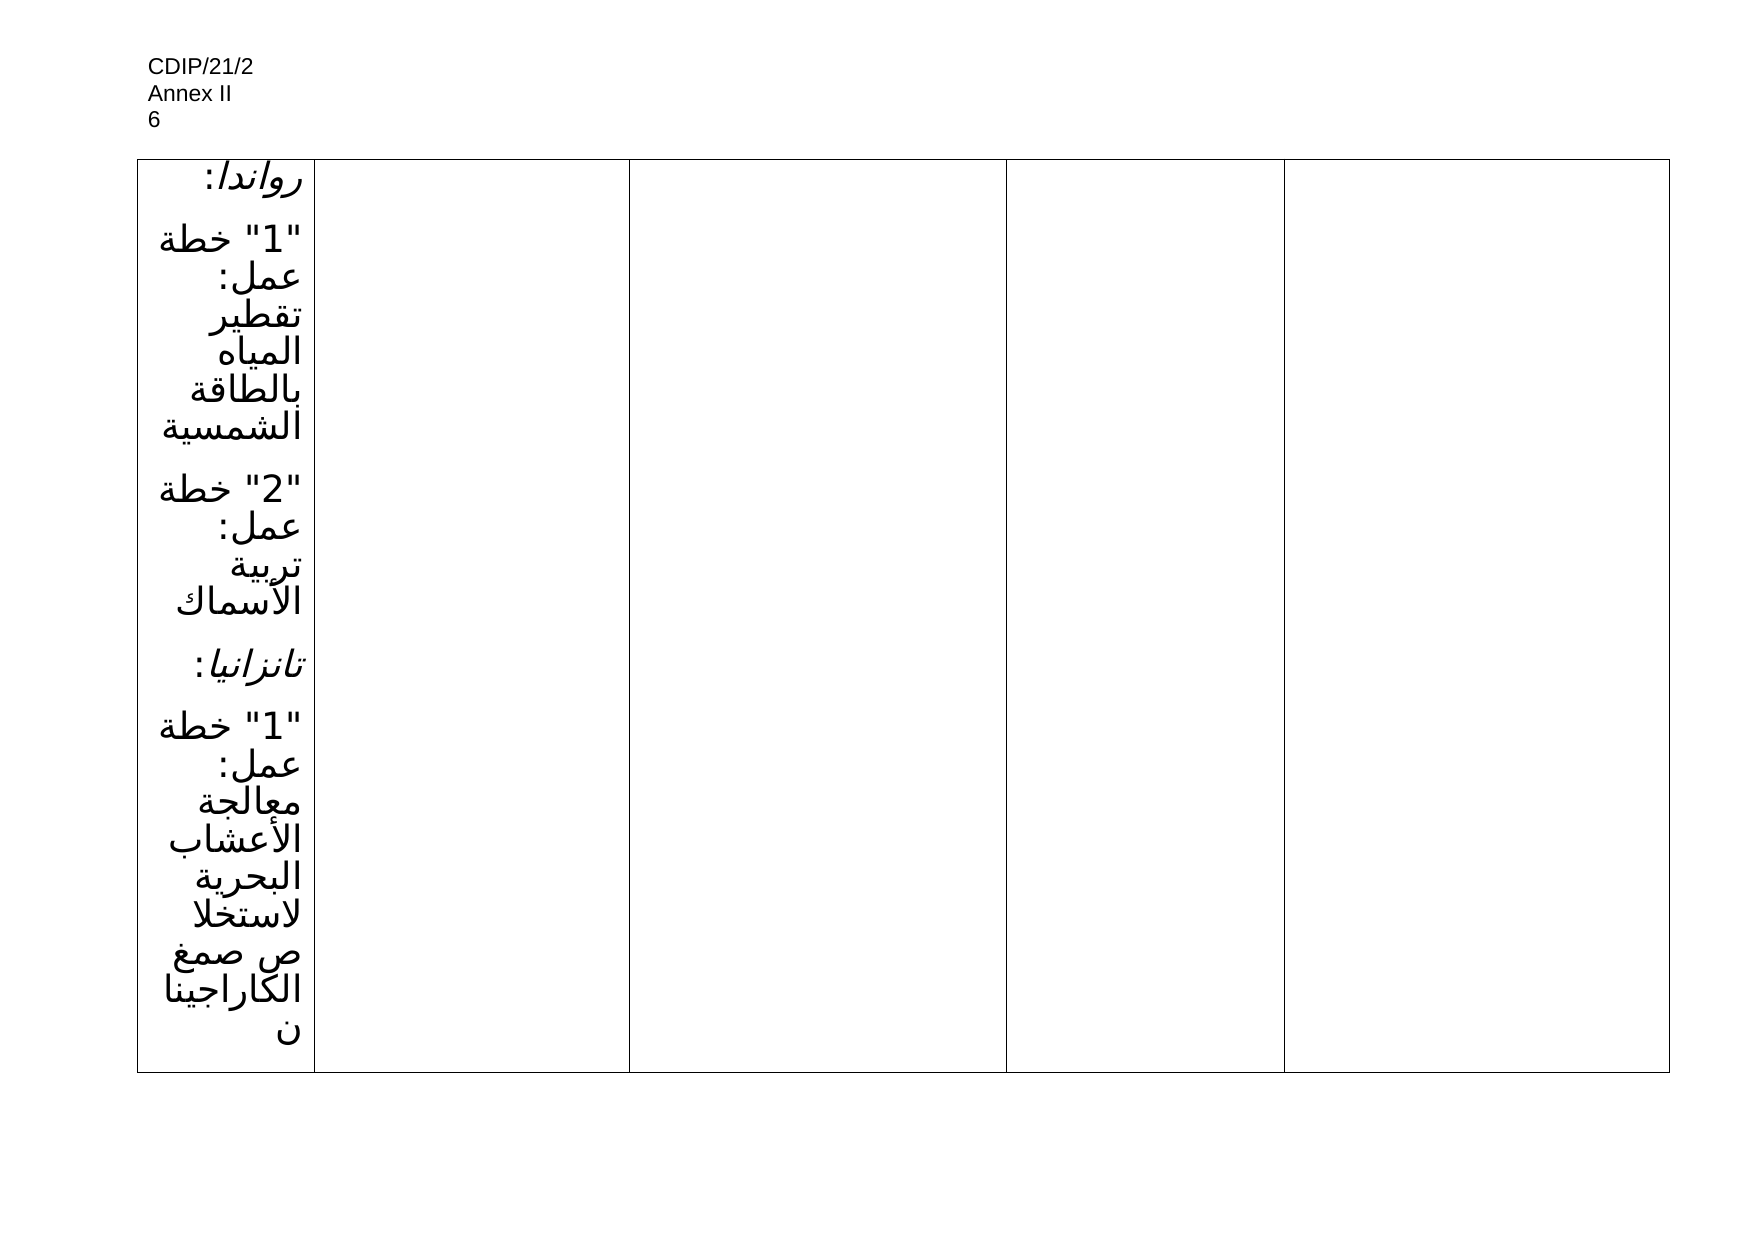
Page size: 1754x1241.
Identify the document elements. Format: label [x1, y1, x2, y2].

table_cell [630, 160, 1006, 1072]
table_cell [1007, 160, 1284, 1072]
table_cell [1285, 160, 1669, 1072]
table_cell [138, 160, 314, 1072]
table_cell [315, 160, 629, 1072]
